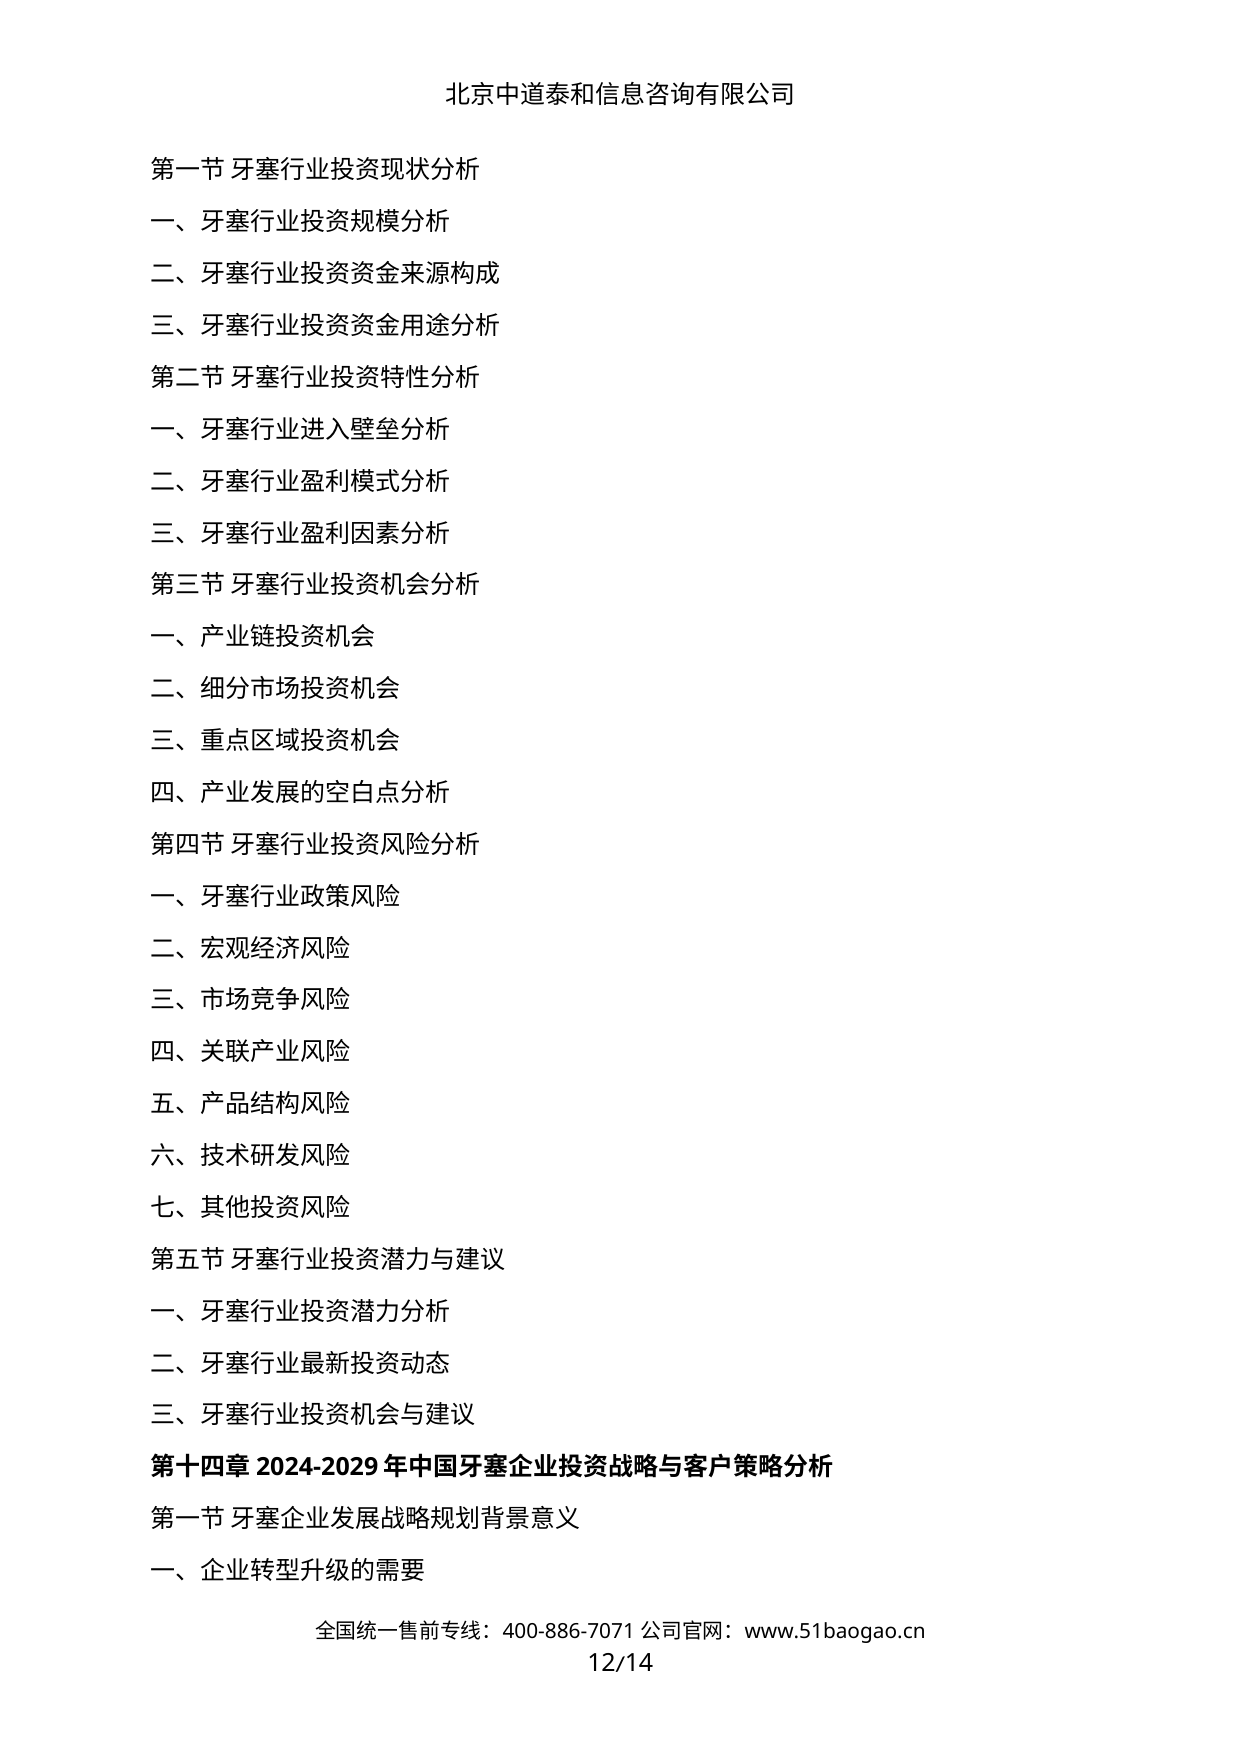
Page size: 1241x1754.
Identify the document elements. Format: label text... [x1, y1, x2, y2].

text 一、产业链投资机会 [150, 617, 1090, 653]
text 六、技术研发风险 [150, 1136, 1090, 1172]
text 第二节 牙塞行业投资特性分析 [150, 357, 1090, 394]
text 二、宏观经济风险 [150, 928, 1090, 964]
text 三、牙塞行业盈利因素分析 [150, 513, 1090, 549]
text 一、牙塞行业投资规模分析 [150, 202, 1090, 238]
text 一、企业转型升级的需要 [150, 1551, 1090, 1587]
text 四、关联产业风险 [150, 1032, 1090, 1068]
text 一、牙塞行业进入壁垒分析 [150, 409, 1090, 446]
text 五、产品结构风险 [150, 1084, 1090, 1120]
text 第三节 牙塞行业投资机会分析 [150, 565, 1090, 601]
text 二、牙塞行业盈利模式分析 [150, 461, 1090, 497]
text 第一节 牙塞行业投资现状分析 [150, 150, 1090, 186]
text 第四节 牙塞行业投资风险分析 [150, 824, 1090, 861]
text 二、细分市场投资机会 [150, 669, 1090, 705]
text 四、产业发展的空白点分析 [150, 772, 1090, 809]
text 二、牙塞行业最新投资动态 [150, 1343, 1090, 1379]
text 三、重点区域投资机会 [150, 721, 1090, 757]
text 一、牙塞行业投资潜力分析 [150, 1291, 1090, 1327]
text 一、牙塞行业政策风险 [150, 876, 1090, 912]
text 三、牙塞行业投资机会与建议 [150, 1395, 1090, 1431]
text 三、市场竞争风险 [150, 980, 1090, 1016]
text 三、牙塞行业投资资金用途分析 [150, 306, 1090, 342]
text 七、其他投资风险 [150, 1187, 1090, 1224]
text 第五节 牙塞行业投资潜力与建议 [150, 1239, 1090, 1276]
text 第一节 牙塞企业发展战略规划背景意义 [150, 1499, 1090, 1535]
text 第十四章 2024-2029年中国牙塞企业投资战略与客户策略分析 [150, 1447, 1090, 1483]
text 二、牙塞行业投资资金来源构成 [150, 254, 1090, 290]
